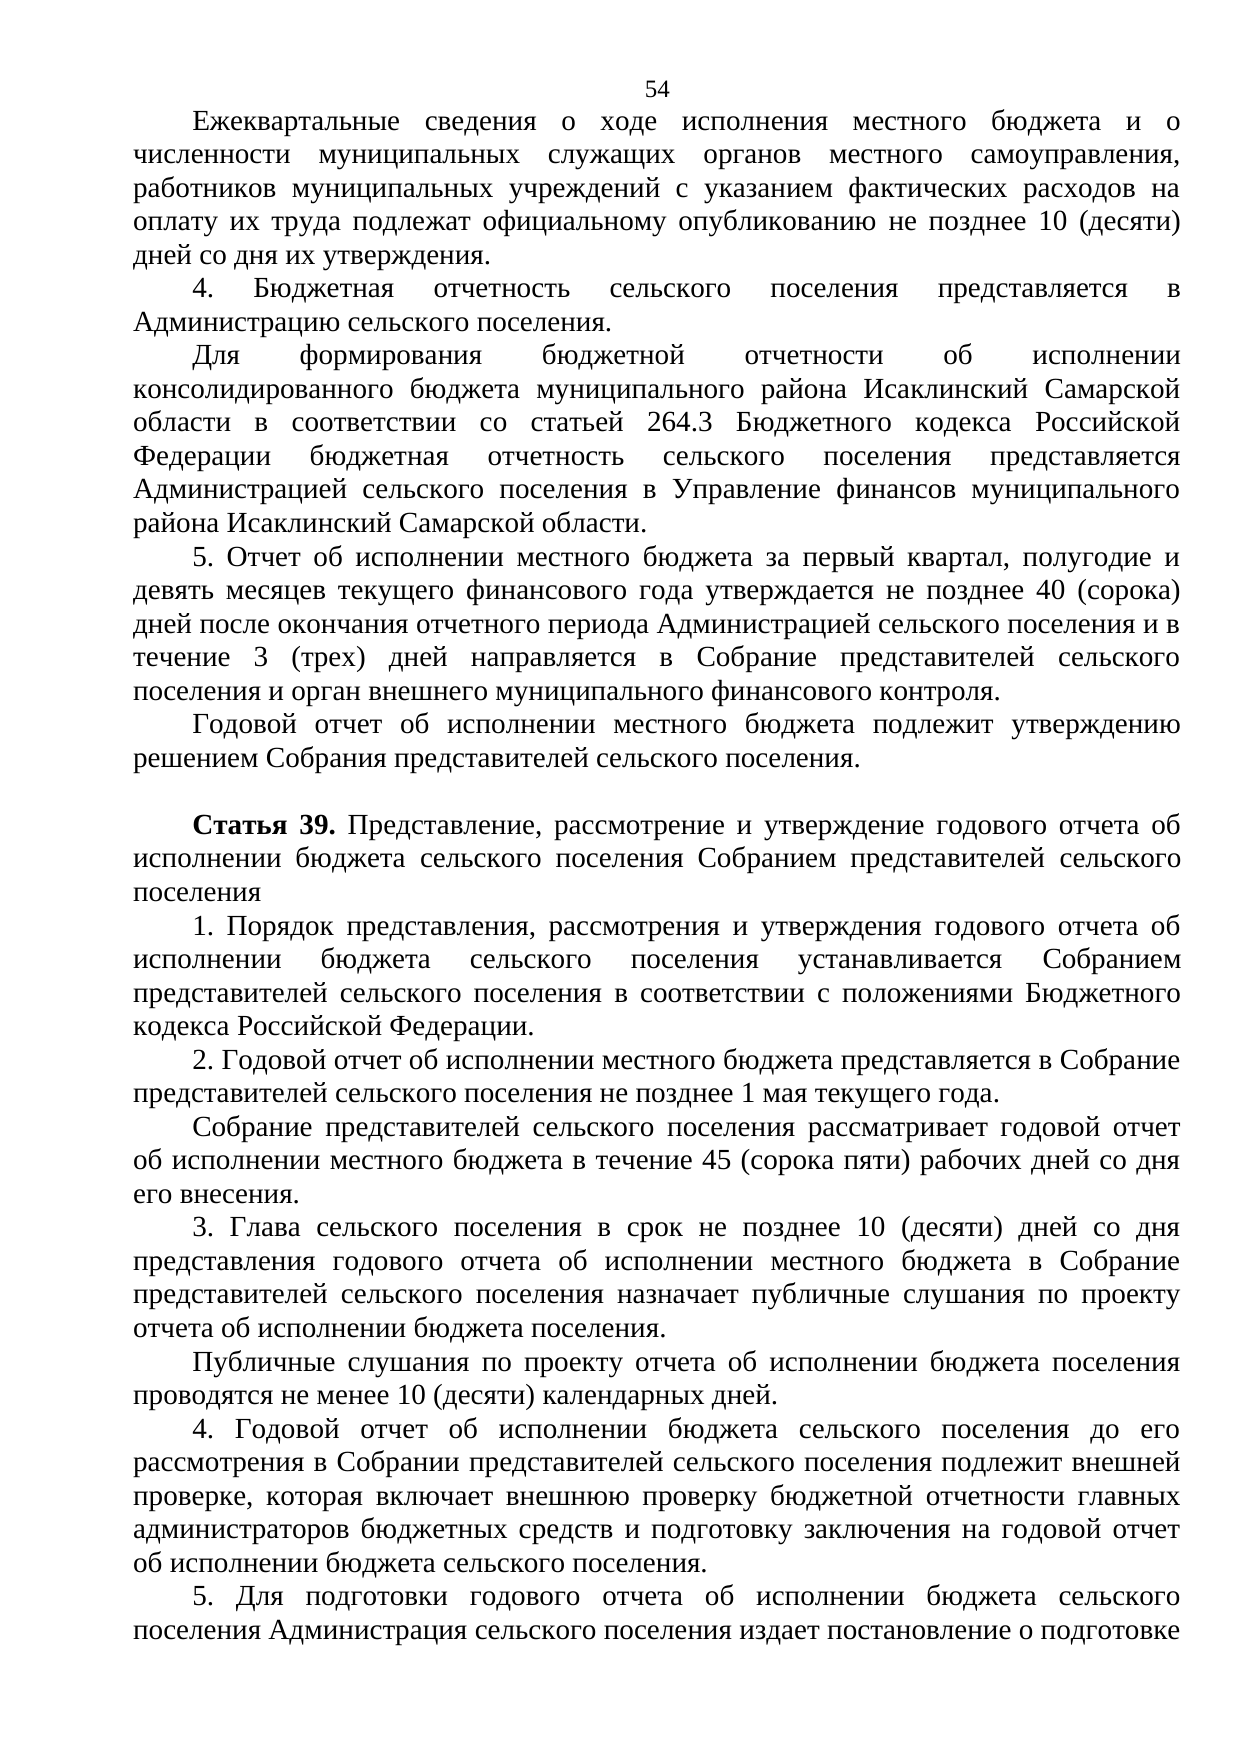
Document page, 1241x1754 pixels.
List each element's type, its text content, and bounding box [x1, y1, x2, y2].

text 1. Порядок представления, рассмотрения и утверждения годового отчета об исполнении бюджета сельского поселения устанавливается Собранием представителей сельского поселения в соответствии с положениями Бюджетного кодекса Российской Федерации. [133, 908, 1181, 1042]
text Ежеквартальные сведения о ходе исполнения местного бюджета и о численности муниципальных служащих органов местного самоуправления, работников муниципальных учреждений с указанием фактических расходов на оплату их труда подлежат официальному опубликованию не позднее 10 (десяти) дней со дня их утверждения. [133, 103, 1181, 270]
text 4. Годовой отчет об исполнении бюджета сельского поселения до его рассмотрения в Собрании представителей сельского поселения подлежит внешней проверке, которая включает внешнюю проверку бюджетной отчетности главных администраторов бюджетных средств и подготовку заключения на годовой отчет об исполнении бюджета сельского поселения. [133, 1411, 1181, 1578]
text Собрание представителей сельского поселения рассматривает годовой отчет об исполнении местного бюджета в течение 45 (сорока пяти) рабочих дней со дня его внесения. [133, 1109, 1181, 1209]
text 3. Глава сельского поселения в срок не позднее 10 (десяти) дней со дня представления годового отчета об исполнении местного бюджета в Собрание представителей сельского поселения назначает публичные слушания по проекту отчета об исполнении бюджета поселения. [133, 1209, 1181, 1344]
text 2. Годовой отчет об исполнении местного бюджета представляется в Собрание представителей сельского поселения не позднее 1 мая текущего года. [133, 1042, 1181, 1109]
text Статья 39. Представление, рассмотрение и утверждение годового отчета об исполнении бюджета сельского поселения Собранием представителей сельского поселения [133, 807, 1181, 908]
text Годовой отчет об исполнении местного бюджета подлежит утверждению решением Собрания представителей сельского поселения. [133, 706, 1181, 773]
text Публичные слушания по проекту отчета об исполнении бюджета поселения проводятся не менее 10 (десяти) календарных дней. [133, 1344, 1181, 1411]
text 5. Отчет об исполнении местного бюджета за первый квартал, полугодие и девять месяцев текущего финансового года утверждается не позднее 40 (сорока) дней после окончания отчетного периода Администрацией сельского поселения и в течение 3 (трех) дней направляется в Собрание представителей сельского поселения и орган внешнего муниципального финансового контроля. [133, 539, 1181, 706]
text Для формирования бюджетной отчетности об исполнении консолидированного бюджета муниципального района Исаклинский Самарской области в соответствии со статьей 264.3 Бюджетного кодекса Российской Федерации бюджетная отчетность сельского поселения представляется Администрацией сельского поселения в Управление финансов муниципального района Исаклинский Самарской области. [133, 337, 1181, 539]
text 4. Бюджетная отчетность сельского поселения представляется в Администрацию сельского поселения. [133, 270, 1181, 337]
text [133, 1578, 1181, 1646]
